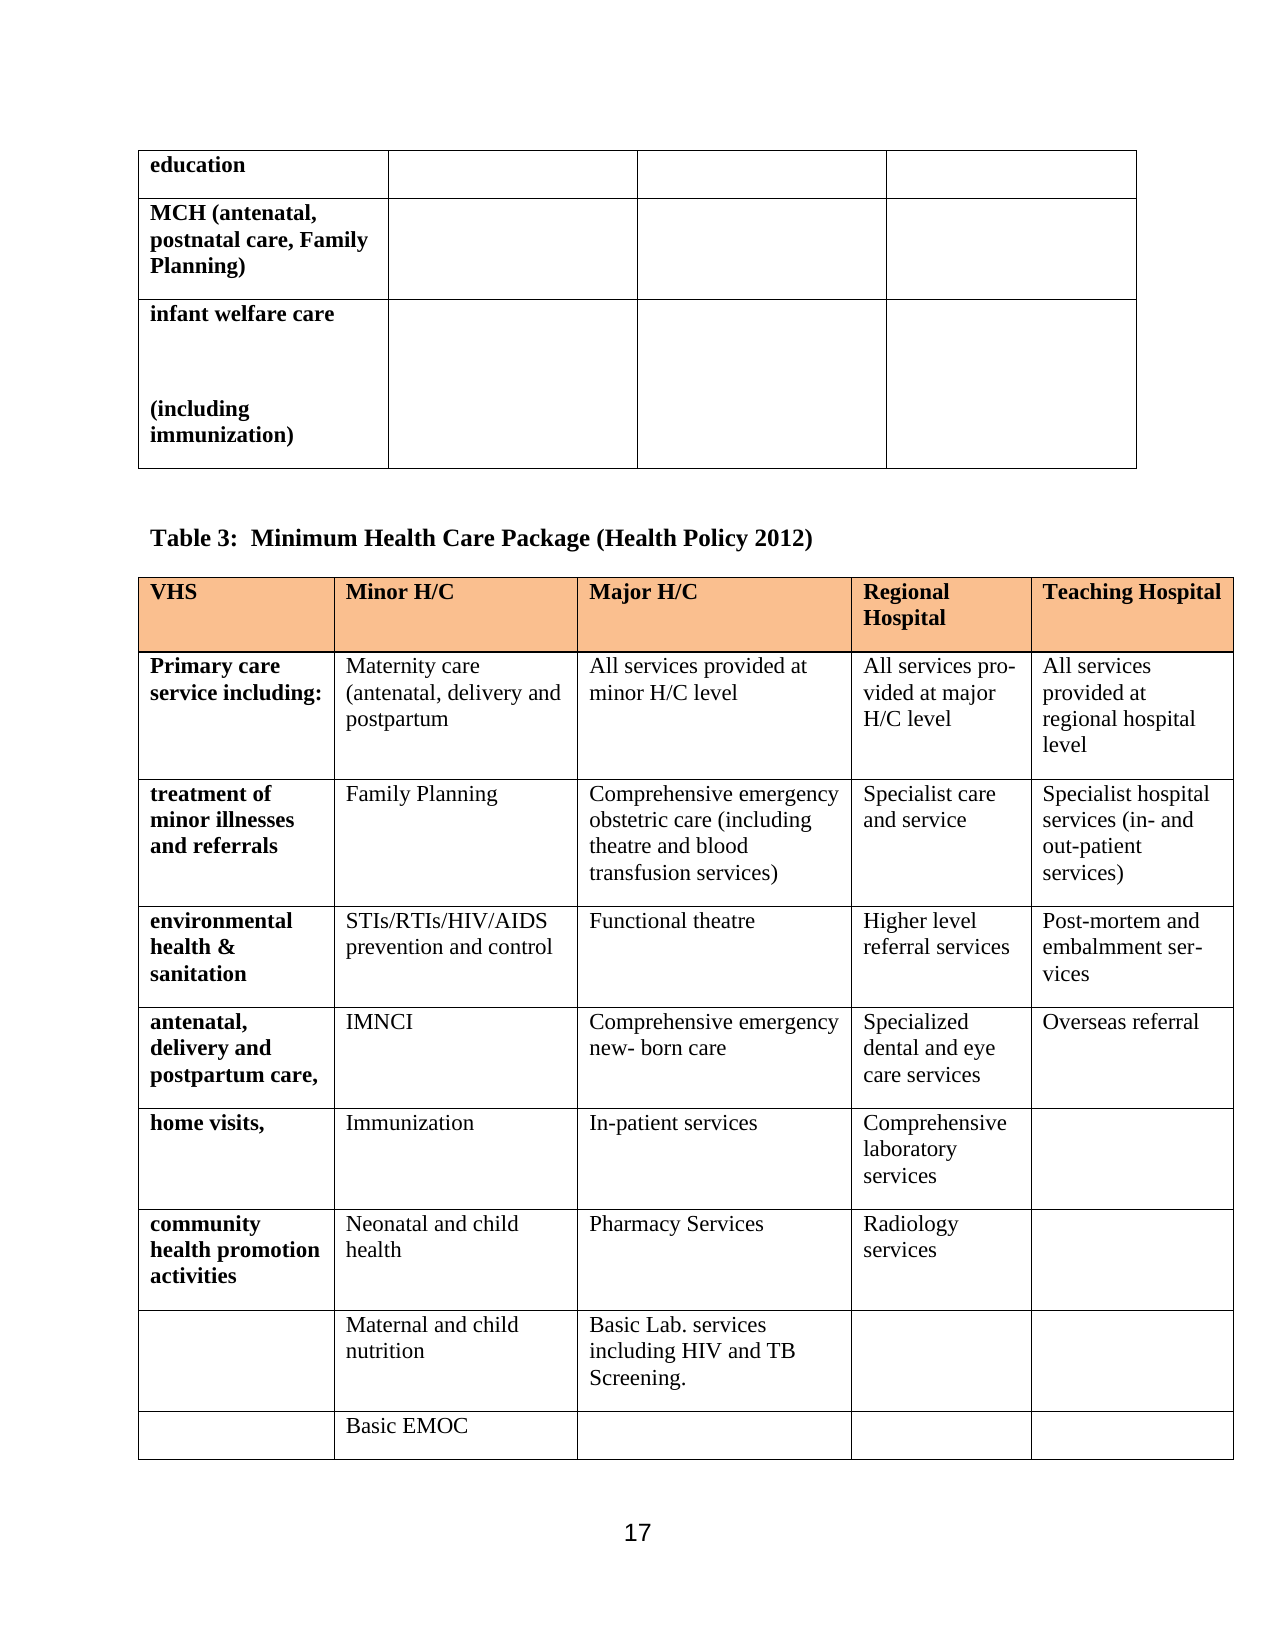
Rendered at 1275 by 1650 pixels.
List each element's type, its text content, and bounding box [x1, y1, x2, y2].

table_cell [139, 1412, 334, 1459]
table_cell [1032, 1109, 1233, 1209]
table_cell [1032, 1412, 1233, 1459]
table_cell Post-mortem and embalmment services [1032, 907, 1233, 1007]
table_cell environmental health & sanitation [139, 907, 334, 1007]
table_cell community health promotion activities [139, 1210, 334, 1310]
table_cell Comprehensive emergency obstetric care (including theatre and blood transfusion services) [578, 780, 851, 906]
table_cell [389, 151, 637, 198]
table_cell Specialist care and service [852, 780, 1031, 906]
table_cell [139, 151, 388, 198]
table_cell [389, 300, 637, 468]
table_cell Specialist hospital services (in- and out-patient services) [1032, 780, 1233, 906]
table_header Major H/C [578, 578, 851, 651]
table_cell Maternal and child nutrition [335, 1311, 577, 1411]
table_cell [1032, 1210, 1233, 1310]
table_cell Specialized dental and eye care services [852, 1008, 1031, 1108]
table_cell [1032, 1311, 1233, 1411]
table_cell All services pro- vided at major H/C level [852, 653, 1031, 779]
table_cell Functional theatre [578, 907, 851, 1007]
table_cell [852, 1311, 1031, 1411]
table_cell [887, 151, 1136, 198]
table_cell STIs/RTIs/HIV/AIDS prevention and control [335, 907, 577, 1007]
table_cell Basic Lab. services including HIV and TB Screening. [578, 1311, 851, 1411]
table_cell [578, 1412, 851, 1459]
table_cell Primary care service including: [139, 653, 334, 779]
table_header Teaching Hospital [1032, 578, 1233, 651]
table_cell Comprehensive laboratory services [852, 1109, 1031, 1209]
table_header Regional Hospital [852, 578, 1031, 651]
table_cell Comprehensive emergency new- born care [578, 1008, 851, 1108]
table_cell Family Planning [335, 780, 577, 906]
table_cell IMNCI [335, 1008, 577, 1108]
table_cell treatment of minor illnesses and referrals [139, 780, 334, 906]
table_cell infant welfare care (including immunization) [139, 300, 388, 468]
table_header Minor H/C [335, 578, 577, 651]
table_cell Maternity care (antenatal, delivery and postpartum [335, 653, 577, 779]
table_cell [852, 1412, 1031, 1459]
table_cell antenatal, delivery and postpartum care, [139, 1008, 334, 1108]
table_cell [139, 1311, 334, 1411]
table_cell home visits, [139, 1109, 334, 1209]
table_cell [887, 300, 1136, 468]
table_cell In-patient services [578, 1109, 851, 1209]
table_cell Higher level referral services [852, 907, 1031, 1007]
table_cell Neonatal and child health [335, 1210, 577, 1310]
table_header VHS [139, 578, 334, 651]
table_cell Pharmacy Services [578, 1210, 851, 1310]
table_cell [887, 199, 1136, 299]
text Table 3: Minimum Health Care Package (Health Policy 2012) [150, 523, 1125, 552]
table_cell MCH (antenatal, postnatal care, Family Planning) [139, 199, 388, 299]
table_cell All services provided at minor H/C level [578, 653, 851, 779]
table_cell [389, 199, 637, 299]
table_cell [638, 151, 886, 198]
table_cell [638, 199, 886, 299]
table_cell Radiology services [852, 1210, 1031, 1310]
table_cell Basic EMOC [335, 1412, 577, 1459]
table_cell [638, 300, 886, 468]
table_cell Immunization [335, 1109, 577, 1209]
table_cell Overseas referral [1032, 1008, 1233, 1108]
table_cell All services provided at regional hospital level [1032, 653, 1233, 779]
